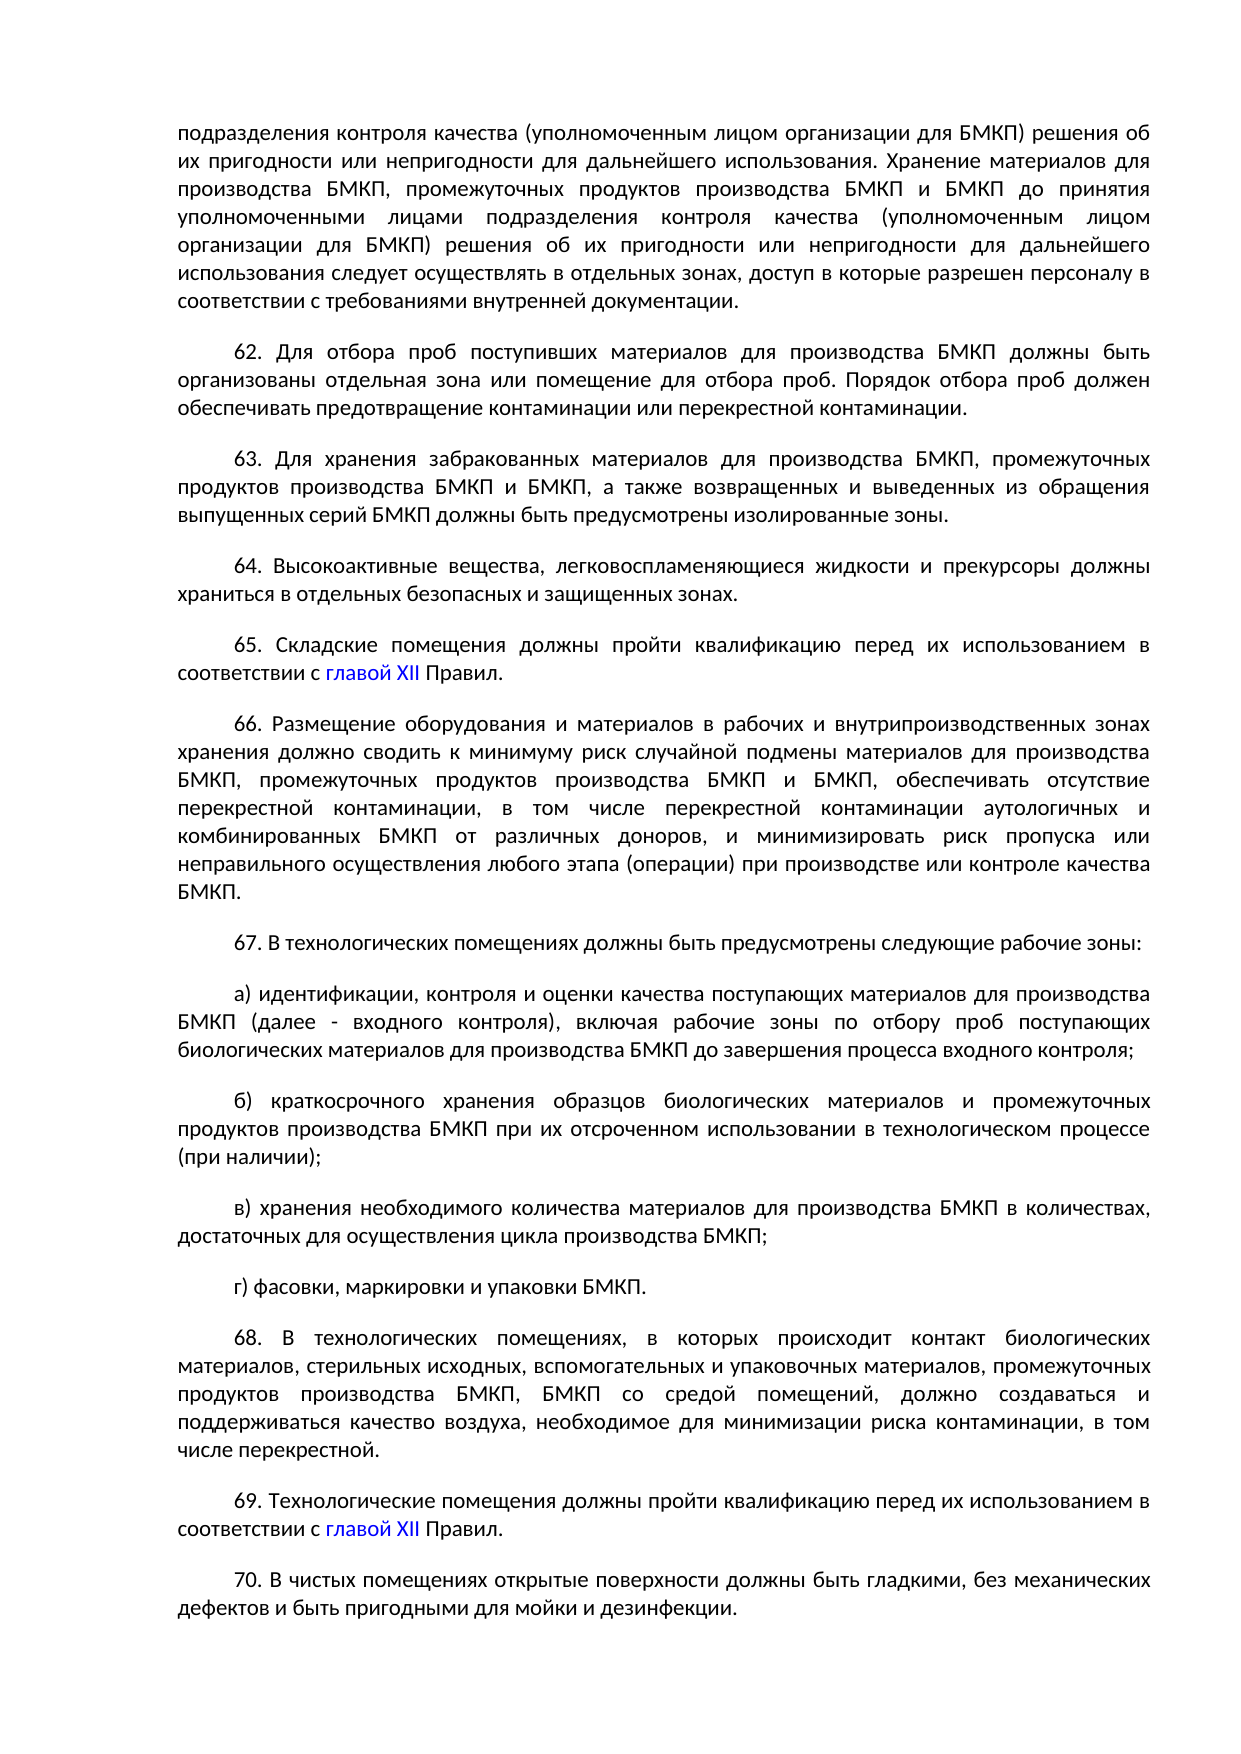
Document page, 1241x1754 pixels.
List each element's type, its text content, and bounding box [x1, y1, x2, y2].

text 69. Технологические помещения должны пройти квалификацию перед их использованием в соответствии с главой XII Правил. [177, 1486, 1152, 1542]
text г) фасовки, маркировки и упаковки БМКП. [177, 1272, 1152, 1300]
text 63. Для хранения забракованных материалов для производства БМКП, промежуточных продуктов производства БМКП и БМКП, а также возвращенных и выведенных из обращения выпущенных серий БМКП должны быть предусмотрены изолированные зоны. [177, 444, 1152, 528]
text 70. В чистых помещениях открытые поверхности должны быть гладкими, без механических дефектов и быть пригодными для мойки и дезинфекции. [177, 1565, 1152, 1621]
text 67. В технологических помещениях должны быть предусмотрены следующие рабочие зоны: [177, 928, 1152, 956]
text а) идентификации, контроля и оценки качества поступающих материалов для производства БМКП (далее - входного контроля), включая рабочие зоны по отбору проб поступающих биологических материалов для производства БМКП до завершения процесса входного контроля; [177, 979, 1152, 1063]
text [177, 118, 1152, 314]
text 68. В технологических помещениях, в которых происходит контакт биологических материалов, стерильных исходных, вспомогательных и упаковочных материалов, промежуточных продуктов производства БМКП, БМКП со средой помещений, должно создаваться и поддерживаться качество воздуха, необходимое для минимизации риска контаминации, в том числе перекрестной. [177, 1323, 1152, 1463]
text 65. Складские помещения должны пройти квалификацию перед их использованием в соответствии с главой XII Правил. [177, 630, 1152, 686]
text 62. Для отбора проб поступивших материалов для производства БМКП должны быть организованы отдельная зона или помещение для отбора проб. Порядок отбора проб должен обеспечивать предотвращение контаминации или перекрестной контаминации. [177, 337, 1152, 421]
text б) краткосрочного хранения образцов биологических материалов и промежуточных продуктов производства БМКП при их отсроченном использовании в технологическом процессе (при наличии); [177, 1086, 1152, 1170]
text 66. Размещение оборудования и материалов в рабочих и внутрипроизводственных зонах хранения должно сводить к минимуму риск случайной подмены материалов для производства БМКП, промежуточных продуктов производства БМКП и БМКП, обеспечивать отсутствие перекрестной контаминации, в том числе перекрестной контаминации аутологичных и комбинированных БМКП от различных доноров, и минимизировать риск пропуска или неправильного осуществления любого этапа (операции) при производстве или контроле качества БМКП. [177, 709, 1152, 905]
text в) хранения необходимого количества материалов для производства БМКП в количествах, достаточных для осуществления цикла производства БМКП; [177, 1193, 1152, 1249]
text 64. Высокоактивные вещества, легковоспламеняющиеся жидкости и прекурсоры должны храниться в отдельных безопасных и защищенных зонах. [177, 551, 1152, 607]
